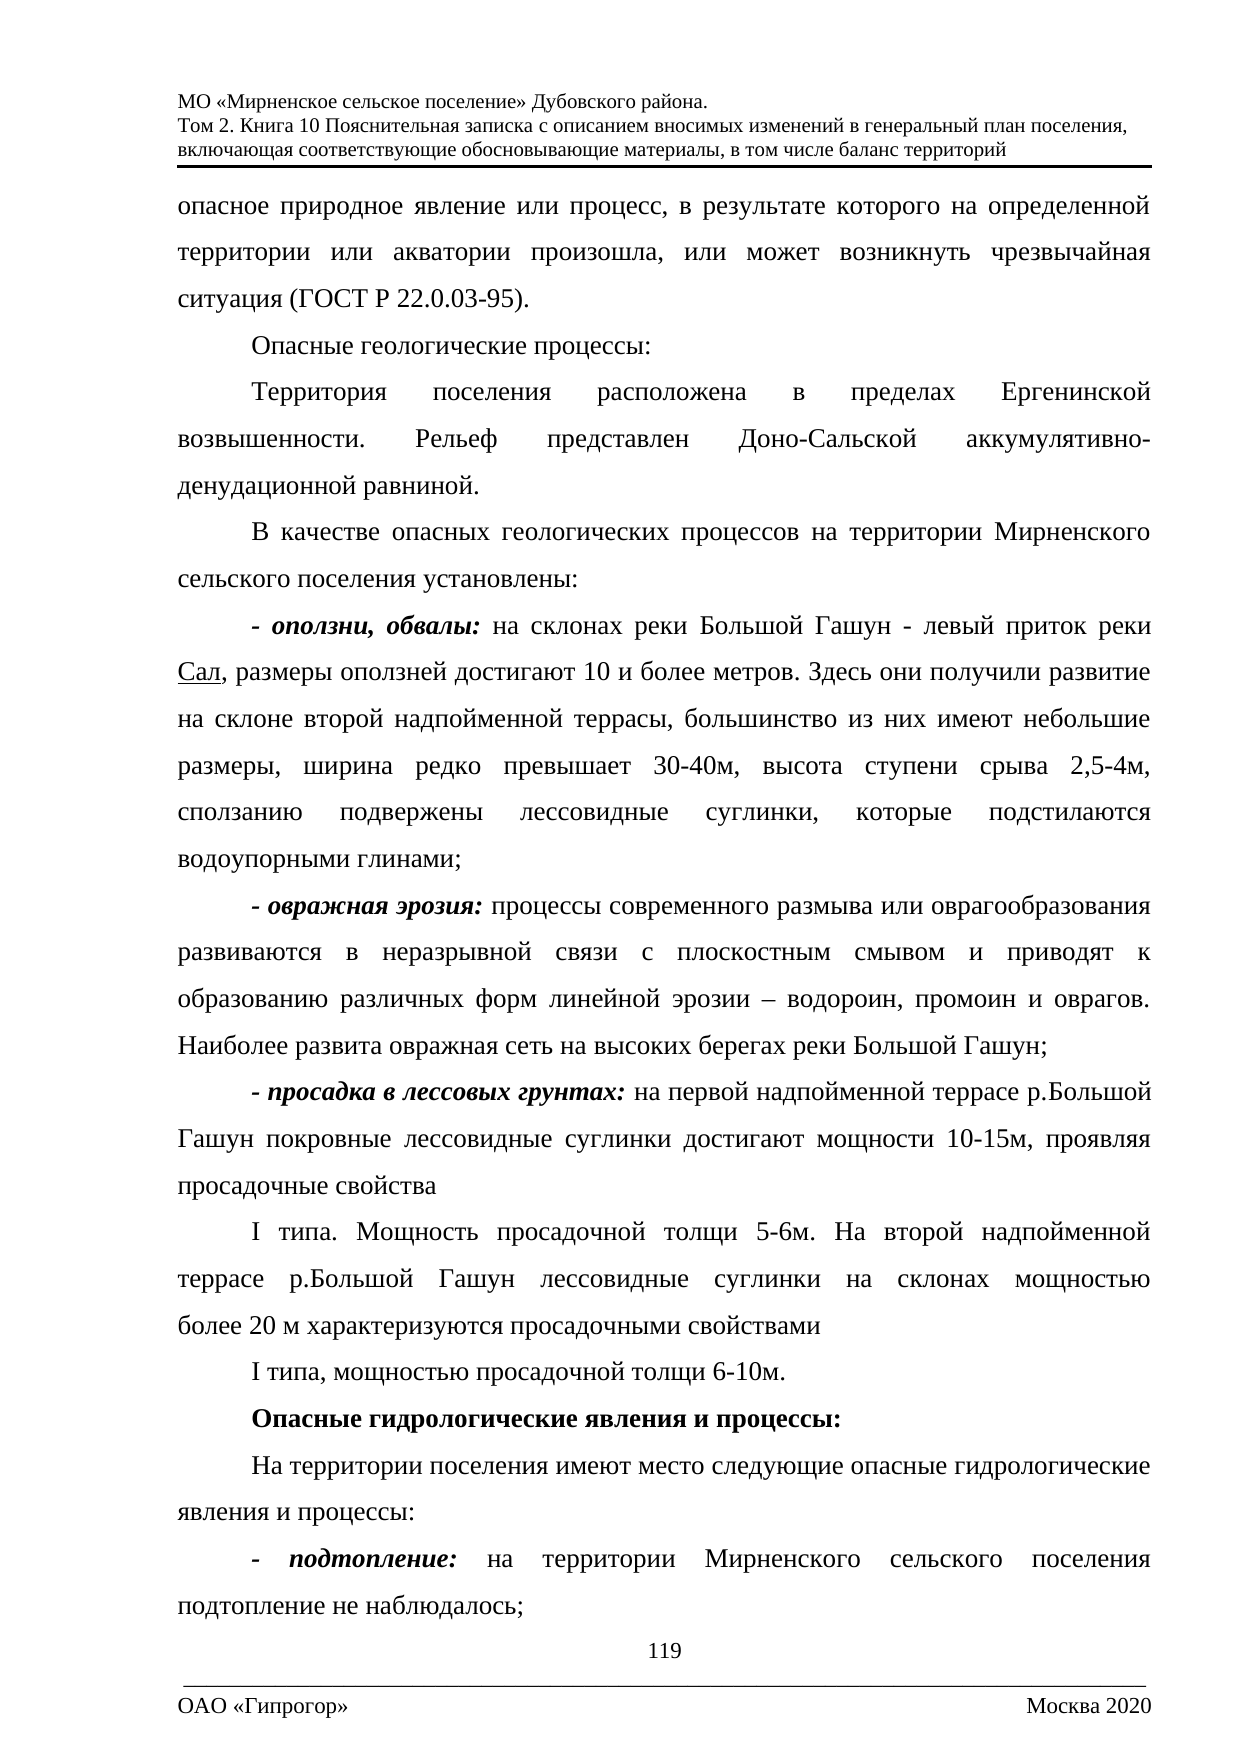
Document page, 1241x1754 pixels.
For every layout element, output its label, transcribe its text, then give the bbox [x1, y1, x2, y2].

text В качестве опасных геологических процессов на территории Мирненского сельского поселения установлены: [177, 515, 1152, 593]
text Опасные гидрологические явления и процессы: [177, 1402, 1152, 1433]
text - просадка в лессовых грунтах: на первой надпойменной террасе р.Большой Гашун покровные лессовидные суглинки достигают мощности 10-15м, проявляя просадочные свойства [177, 1075, 1152, 1200]
text - подтопление: на территории Мирненского сельского поселения подтопление не наблюдалось; [177, 1542, 1152, 1620]
text I типа. Мощность просадочной толщи 5-6м. На второй надпойменной террасе р.Большой Гашун лессовидные суглинки на склонах мощностью более 20 м характеризуются просадочными свойствами [177, 1215, 1152, 1340]
text Территория поселения расположена в пределах Ергенинской возвышенности. Рельеф представлен Доно-Сальской аккумулятивно-денудационной равниной. [177, 375, 1152, 500]
text - овражная эрозия: процессы современного размыва или оврагообразования развиваются в неразрывной связи с плоскостным смывом и приводят к образованию различных форм линейной эрозии – водороин, промоин и оврагов. Наиболее развита овражная сеть на высоких берегах реки Большой Гашун; [177, 889, 1152, 1060]
text I типа, мощностью просадочной толщи 6-10м. [177, 1355, 1152, 1387]
text Опасные геологические процессы: [177, 329, 1152, 360]
text - оползни, обвалы: на склонах реки Большой Гашун - левый приток реки Сал, размеры оползней достигают 10 и более метров. Здесь они получили развитие на склоне второй надпойменной террасы, большинство из них имеют небольшие размеры, ширина редко превышает 30-40м, высота ступени срыва 2,5-4м, сползанию подвержены лессовидные суглинки, которые подстилаются водоупорными глинами; [177, 609, 1152, 873]
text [177, 189, 1152, 313]
text На территории поселения имеют место следующие опасные гидрологические явления и процессы: [177, 1449, 1152, 1527]
